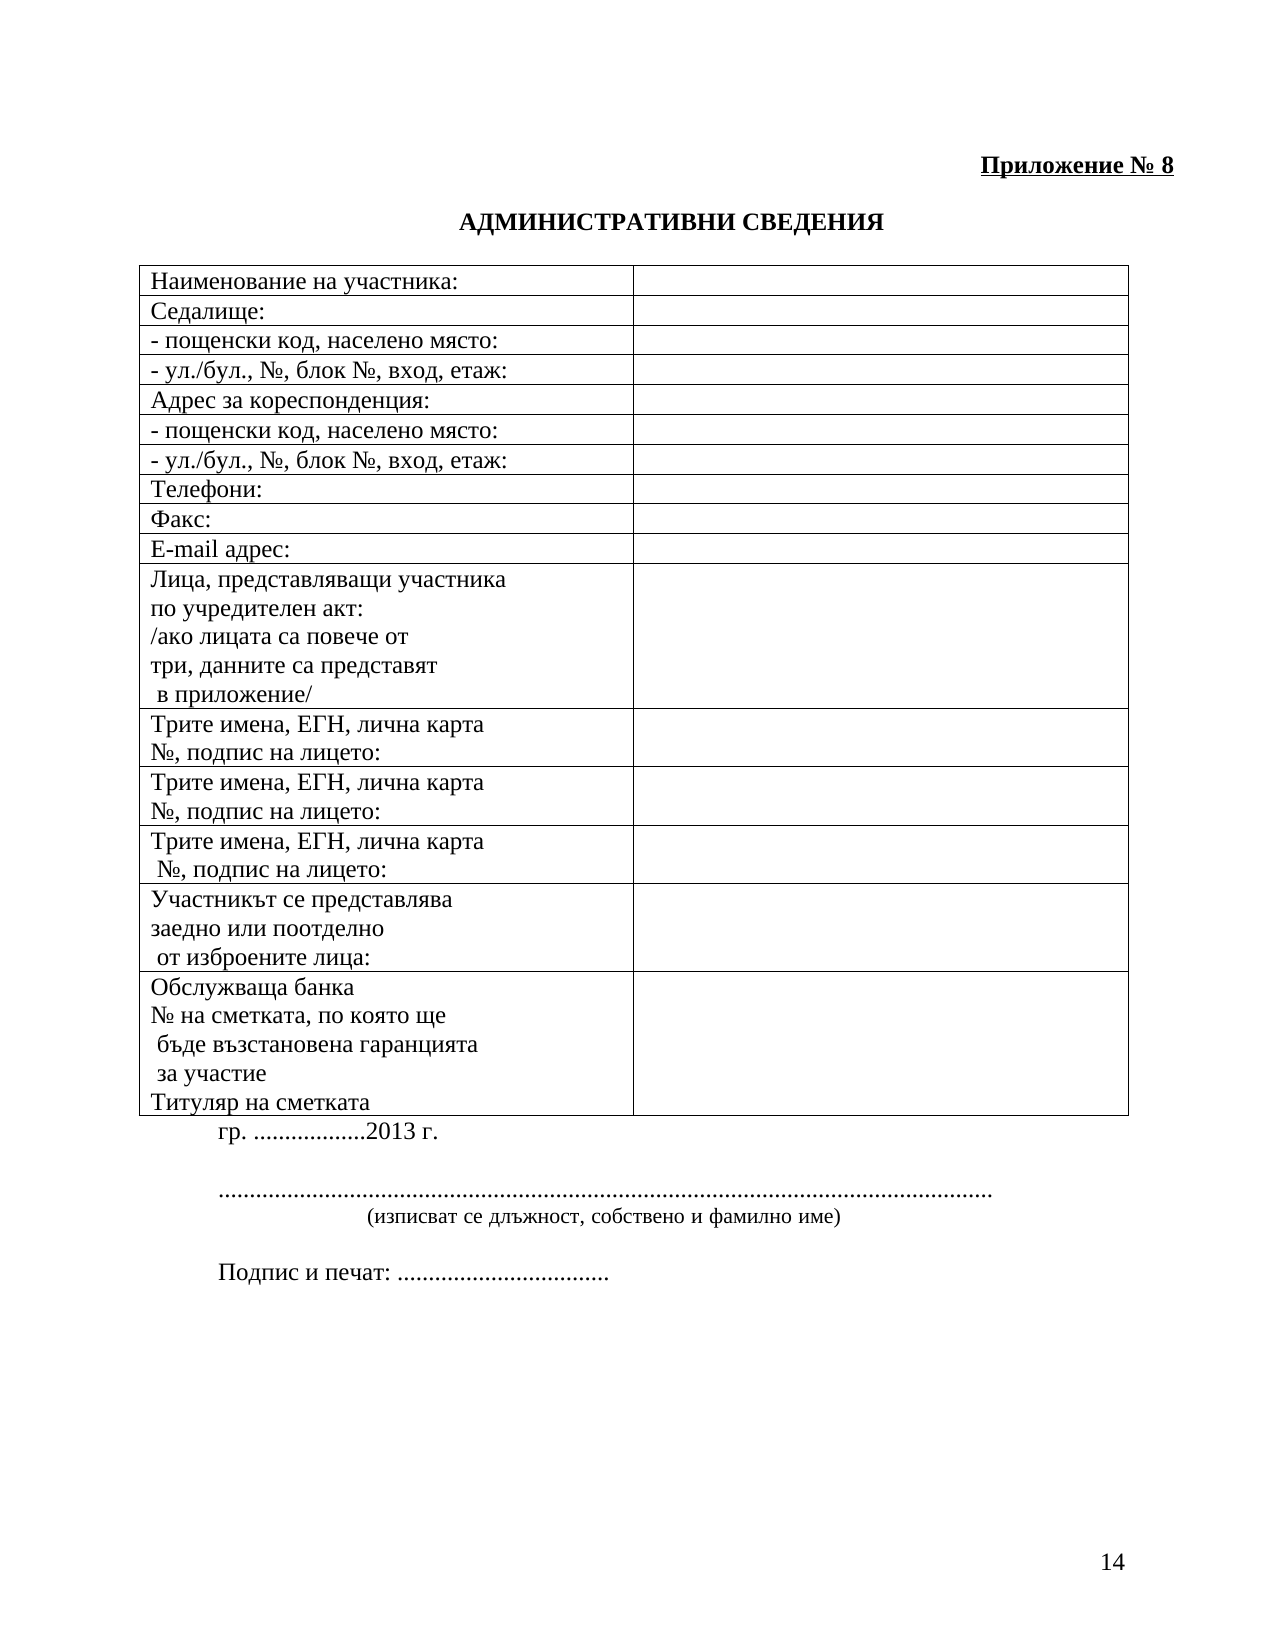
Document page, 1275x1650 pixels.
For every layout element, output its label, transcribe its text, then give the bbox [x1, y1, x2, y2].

table_cell - пощенски код, населено място: [140, 326, 633, 354]
table_cell Адрес за кореспонденция: [140, 385, 633, 414]
table_cell [634, 385, 1128, 414]
table_cell [634, 534, 1128, 563]
text (изписват се длъжност, собствено и фамилно име) [150, 1203, 1125, 1257]
table_cell [634, 415, 1128, 444]
table_cell [634, 445, 1128, 473]
table_cell [634, 972, 1128, 1115]
table_cell [634, 475, 1128, 503]
table_cell Телефони: [140, 475, 633, 503]
text гр. ..................2013 г. [150, 1116, 1125, 1145]
table_cell Седалище: [140, 296, 633, 324]
table_cell Лица, представляващи участника по учредителен акт: /ако лицата са повече от три, данните са представят в приложение/ [140, 564, 633, 708]
text Приложение № 8 [116, 150, 1174, 179]
table_cell - пощенски код, населено място: [140, 415, 633, 444]
table_cell Трите имена, ЕГН, лична карта №, подпис на лицето: [140, 826, 633, 883]
text ............................................................................................................................ [150, 1174, 1125, 1203]
table_cell [634, 884, 1128, 971]
table_cell [634, 504, 1128, 533]
table_cell Обслужваща банка № на сметката, по която ще бъде възстановена гаранцията за участие Титуляр на сметката [140, 972, 633, 1115]
table_cell [634, 326, 1128, 354]
table_header Наименование на участника: [140, 266, 633, 295]
table_cell Е-mail адрес: [140, 534, 633, 563]
table_cell - ул./бул., №, блок №, вход, етаж: [140, 355, 633, 384]
text АДМИНИСТРАТИВНИ СВЕДЕНИЯ [150, 207, 1125, 236]
table_cell [634, 709, 1128, 766]
table_cell [634, 355, 1128, 384]
table_cell [634, 767, 1128, 825]
table_cell [634, 296, 1128, 324]
table_cell Трите имена, ЕГН, лична карта №, подпис на лицето: [140, 709, 633, 766]
table_cell [634, 826, 1128, 883]
text Подпис и печат: .................................. [150, 1257, 1125, 1285]
table_cell Трите имена, ЕГН, лична карта №, подпис на лицето: [140, 767, 633, 825]
table_cell Факс: [140, 504, 633, 533]
table_header [634, 266, 1128, 295]
table_cell Участникът се представлява заедно или поотделно от изброените лица: [140, 884, 633, 971]
table_cell - ул./бул., №, блок №, вход, етаж: [140, 445, 633, 473]
table_cell [634, 564, 1128, 708]
